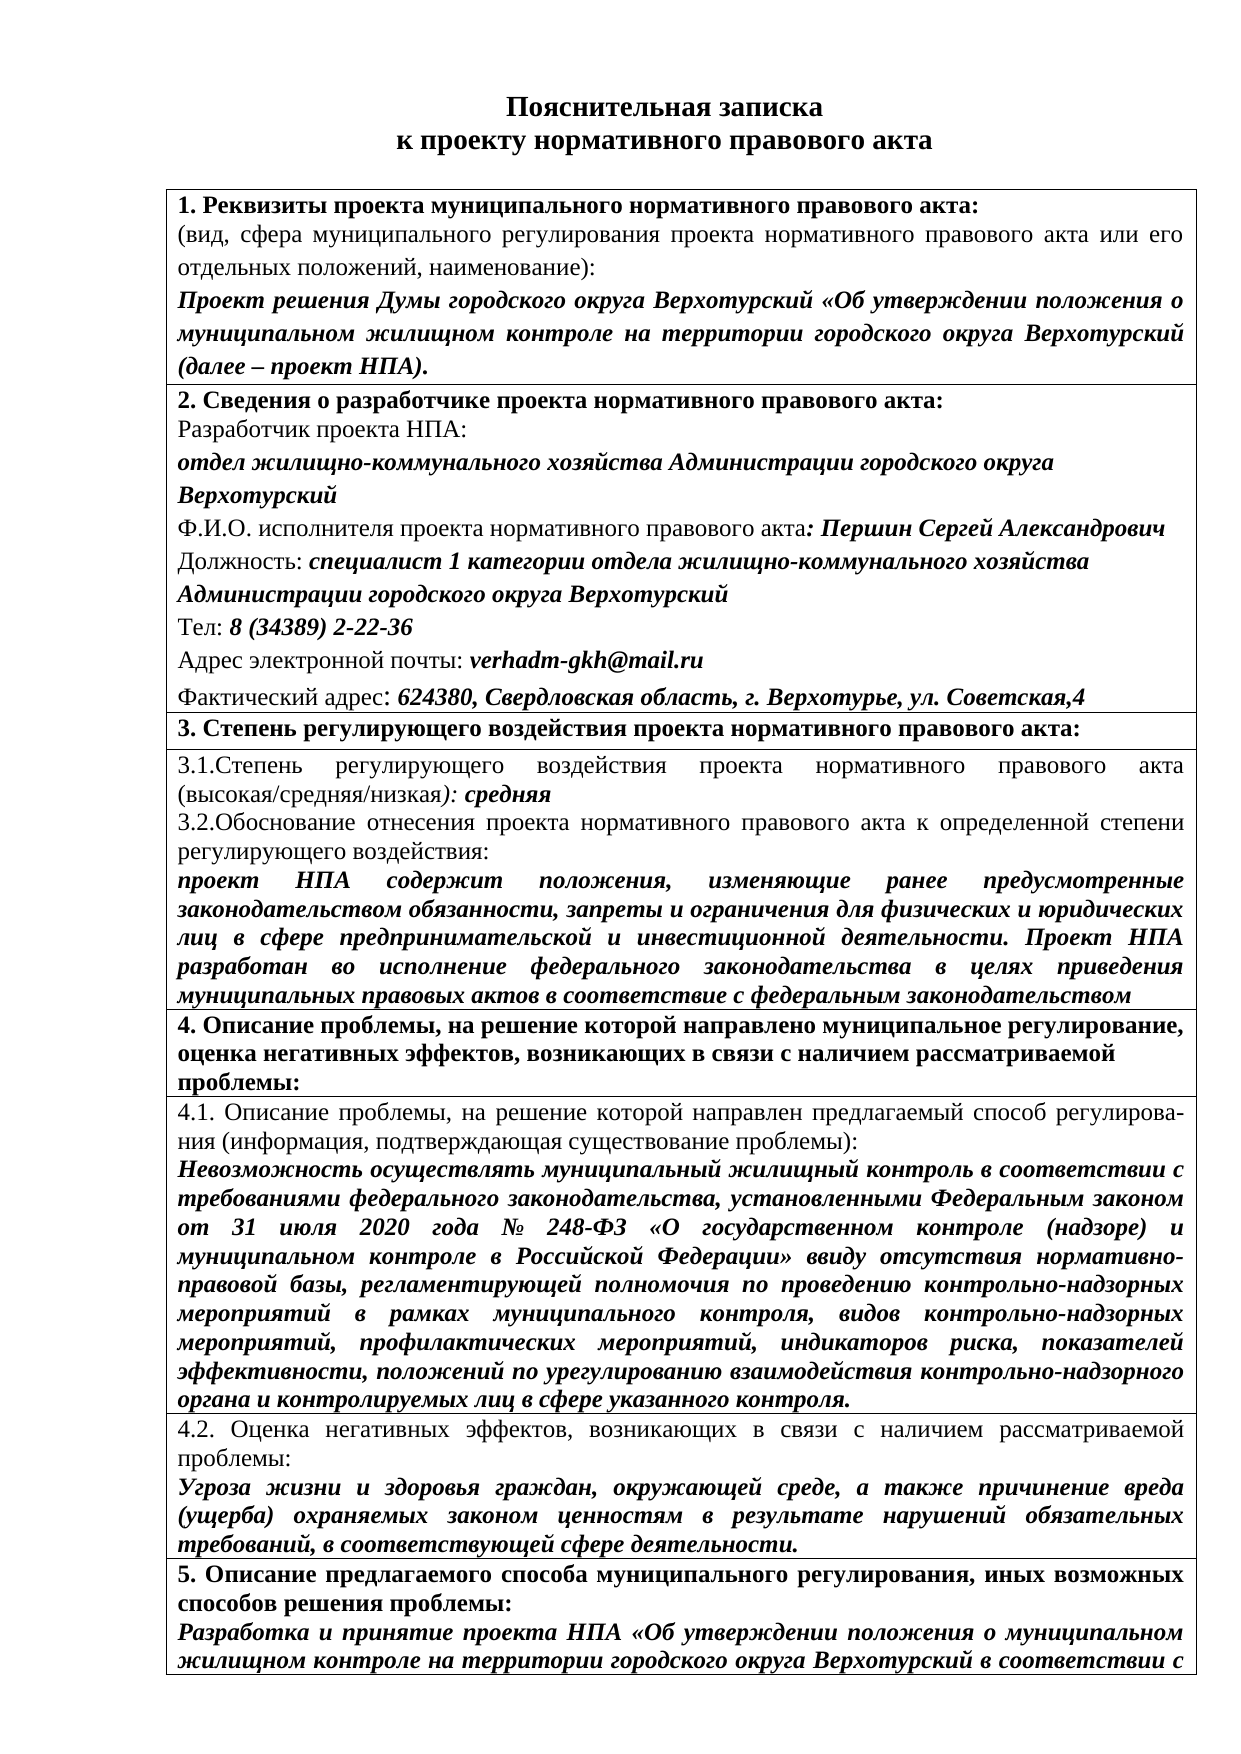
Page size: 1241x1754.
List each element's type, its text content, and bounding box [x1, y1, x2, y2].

table_cell 4.1. Описание проблемы, на решение которой направлен предлагаемый способ регулирова-ния (информация, подтверждающая существование проблемы): Невозможность осуществлять муниципальный жилищный контроль в соответствии с требованиями федерального законодательства, установленными Федеральным законом от 31 июля 2020 года № 248-ФЗ «О государственном контроле (надзоре) и муниципальном контроле в Российской Федерации» ввиду отсутствия нормативно-правовой базы, регламентирующей полномочия по проведению контрольно-надзорных мероприятий в рамках муниципального контроля, видов контрольно-надзорных мероприятий, профилактических мероприятий, индикаторов риска, показателей эффективности, положений по урегулированию взаимодействия контрольно-надзорного органа и контролируемых лиц в сфере указанного контроля. [167, 1097, 1196, 1413]
table_cell 4.2. Оценка негативных эффектов, возникающих в связи с наличием рассматриваемой проблемы: Угроза жизни и здоровья граждан, окружающей среде, а также причинение вреда (ущерба) охраняемых законом ценностям в результате нарушений обязательных требований, в соответствующей сфере деятельности. [167, 1414, 1196, 1558]
table_cell 4. Описание проблемы, на решение которой направлено муниципальное регулирование, оценка негативных эффектов, возникающих в связи с наличием рассматриваемой проблемы: [167, 1010, 1196, 1096]
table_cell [167, 1559, 1196, 1674]
text Пояснительная записка [177, 89, 1152, 122]
table_header 1. Реквизиты проекта муниципального нормативного правового акта: (вид, сфера муниципального регулирования проекта нормативного правового акта или его отдельных положений, наименование): Проект решения Думы городского округа Верхотурский «Об утверждении положения о муниципальном жилищном контроле на территории городского округа Верхотурский (далее – проект НПА). [167, 190, 1196, 384]
table_cell 3.1.Степень регулирующего воздействия проекта нормативного правового акта (высокая/средняя/низкая): средняя 3.2.Обоснование отнесения проекта нормативного правового акта к определенной степени регулирующего воздействия: проект НПА содержит положения, изменяющие ранее предусмотренные законодательством обязанности, запреты и ограничения для физических и юридических лиц в сфере предпринимательской и инвестиционной деятельности. Проект НПА разработан во исполнение федерального законодательства в целях приведения муниципальных правовых актов в соответствие с федеральным законодательством [167, 750, 1196, 1009]
text к проекту нормативного правового акта [177, 122, 1152, 156]
table_cell 2. Сведения о разработчике проекта нормативного правового акта: Разработчик проекта НПА: отдел жилищно-коммунального хозяйства Администрации городского округа Верхотурский Ф.И.О. исполнителя проекта нормативного правового акта: Першин Сергей Александрович Должность: специалист 1 категории отдела жилищно-коммунального хозяйства Администрации городского округа Верхотурский Тел: 8 (34389) 2-22-36 Адрес электронной почты: verhadm-gkh@mail.ru Фактический адрес: 624380, Свердловская область, г. Верхотурье, ул. Советская,4 [167, 385, 1196, 712]
table_cell 3. Степень регулирующего воздействия проекта нормативного правового акта: [167, 713, 1196, 749]
